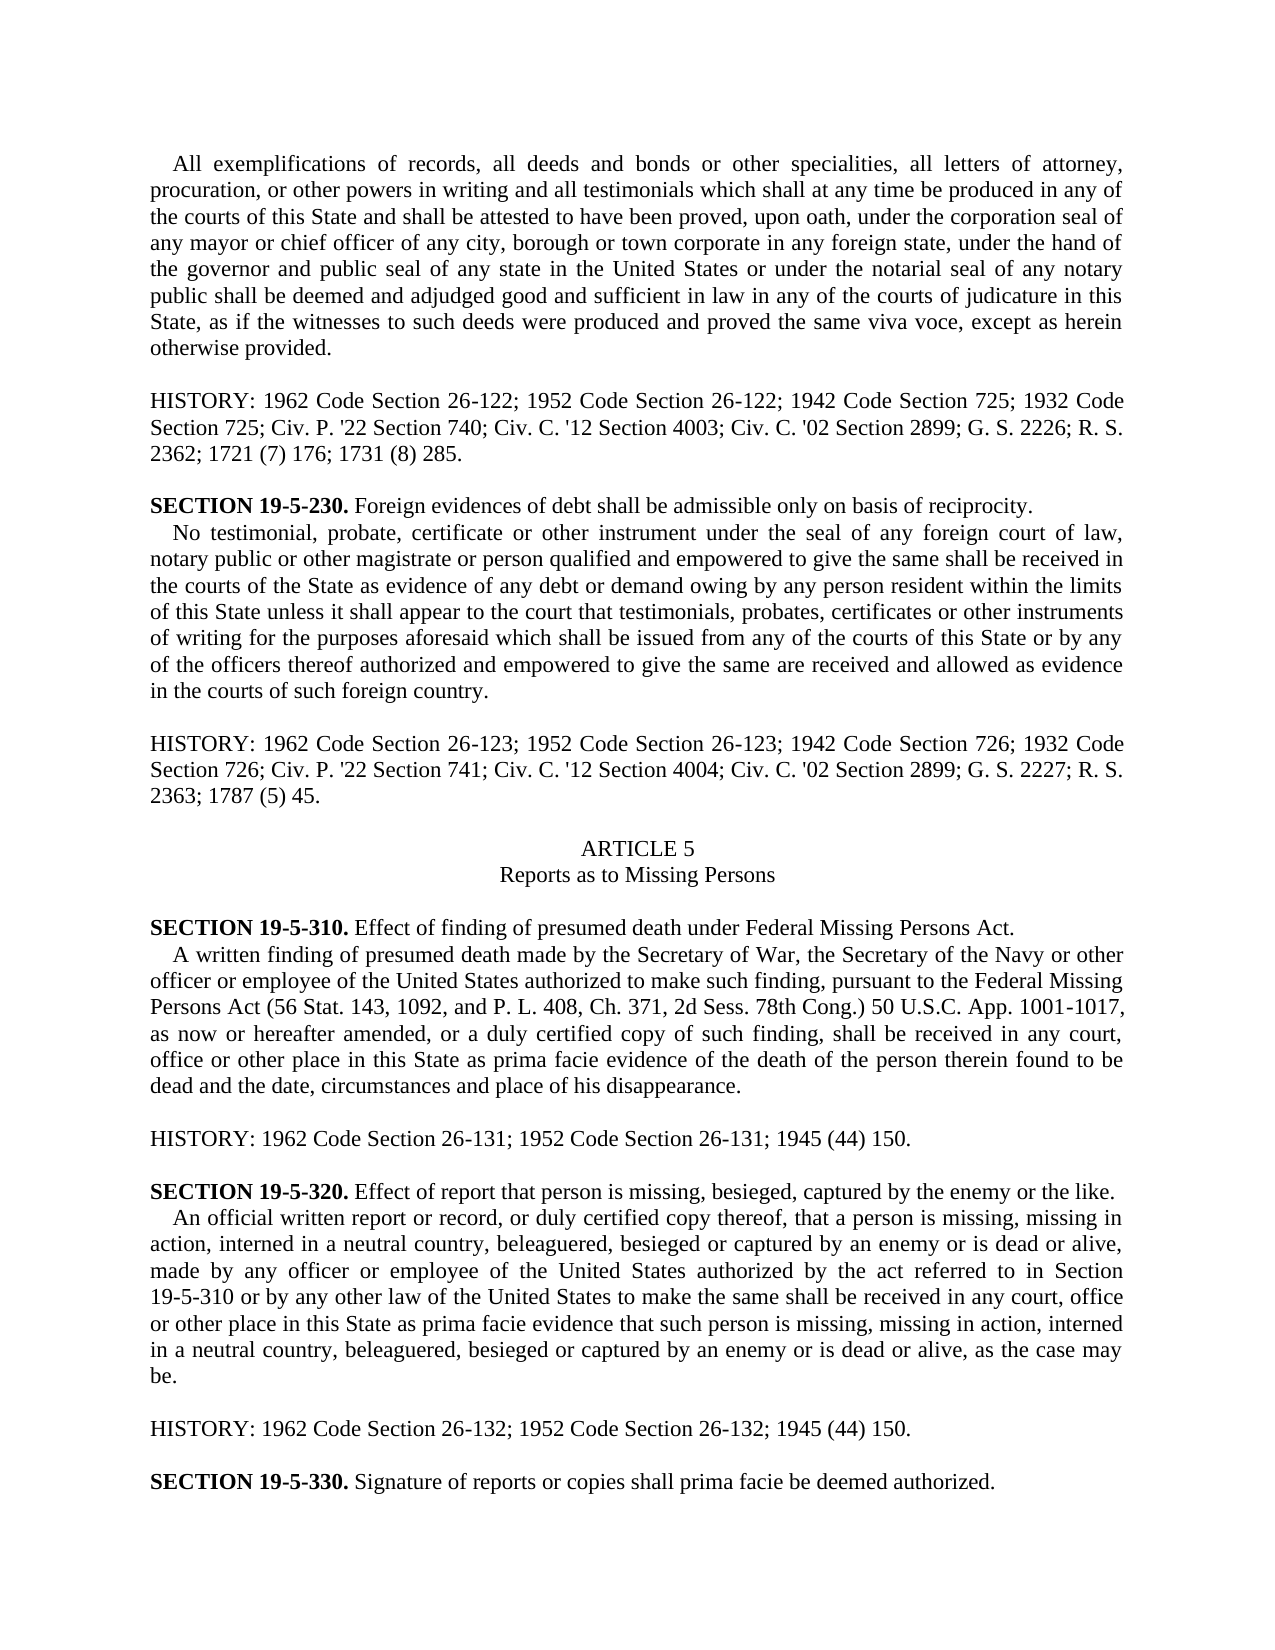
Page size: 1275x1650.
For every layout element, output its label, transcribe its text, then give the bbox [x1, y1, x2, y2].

text HISTORY: 1962 Code Section 26-131; 1952 Code Section 26-131; 1945 (44) 150. [150, 1125, 1125, 1151]
text HISTORY: 1962 Code Section 26-132; 1952 Code Section 26-132; 1945 (44) 150. [150, 1415, 1125, 1441]
text SECTION 19-5-310. Effect of finding of presumed death under Federal Missing Persons Act. [150, 914, 1125, 941]
text An official written report or record, or duly certified copy thereof, that a person is missing, missing in action, interned in a neutral country, beleaguered, besieged or captured by an enemy or is dead or alive, made by any officer or employee of the United States authorized by the act referred to in Section 19-5-310 or by any other law of the United States to make the same shall be received in any court, office or other place in this State as prima facie evidence that such person is missing, missing in action, interned in a neutral country, beleaguered, besieged or captured by an enemy or is dead or alive, as the case may be. [150, 1204, 1125, 1389]
text All exemplifications of records, all deeds and bonds or other specialities, all letters of attorney, procuration, or other powers in writing and all testimonials which shall at any time be produced in any of the courts of this State and shall be attested to have been proved, upon oath, under the corporation seal of any mayor or chief officer of any city, borough or town corporate in any foreign state, under the hand of the governor and public seal of any state in the United States or under the notarial seal of any notary public shall be deemed and adjudged good and sufficient in law in any of the courts of judicature in this State, as if the witnesses to such deeds were produced and proved the same viva voce, except as herein otherwise provided. [150, 150, 1125, 361]
text No testimonial, probate, certificate or other instrument under the seal of any foreign court of law, notary public or other magistrate or person qualified and empowered to give the same shall be received in the courts of the State as evidence of any debt or demand owing by any person resident within the limits of this State unless it shall appear to the court that testimonials, probates, certificates or other instruments of writing for the purposes aforesaid which shall be issued from any of the courts of this State or by any of the officers thereof authorized and empowered to give the same are received and allowed as evidence in the courts of such foreign country. [150, 519, 1125, 703]
text HISTORY: 1962 Code Section 26-123; 1952 Code Section 26-123; 1942 Code Section 726; 1932 Code Section 726; Civ. P. '22 Section 741; Civ. C. '12 Section 4004; Civ. C. '02 Section 2899; G. S. 2227; R. S. 2363; 1787 (5) 45. [150, 730, 1125, 809]
text Reports as to Missing Persons [150, 862, 1125, 888]
text SECTION 19-5-330. Signature of reports or copies shall prima facie be deemed authorized. [150, 1468, 1125, 1494]
text SECTION 19-5-230. Foreign evidences of debt shall be admissible only on basis of reciprocity. [150, 493, 1125, 519]
text HISTORY: 1962 Code Section 26-122; 1952 Code Section 26-122; 1942 Code Section 725; 1932 Code Section 725; Civ. P. '22 Section 740; Civ. C. '12 Section 4003; Civ. C. '02 Section 2899; G. S. 2226; R. S. 2362; 1721 (7) 176; 1731 (8) 285. [150, 387, 1125, 466]
text SECTION 19-5-320. Effect of report that person is missing, besieged, captured by the enemy or the like. [150, 1178, 1125, 1204]
text ARTICLE 5 [150, 835, 1125, 862]
text A written finding of presumed death made by the Secretary of War, the Secretary of the Navy or other officer or employee of the United States authorized to make such finding, pursuant to the Federal Missing Persons Act (56 Stat. 143, 1092, and P. L. 408, Ch. 371, 2d Sess. 78th Cong.) 50 U.S.C. App. 1001-1017, as now or hereafter amended, or a duly certified copy of such finding, shall be received in any court, office or other place in this State as prima facie evidence of the death of the person therein found to be dead and the date, circumstances and place of his disappearance. [150, 941, 1125, 1099]
